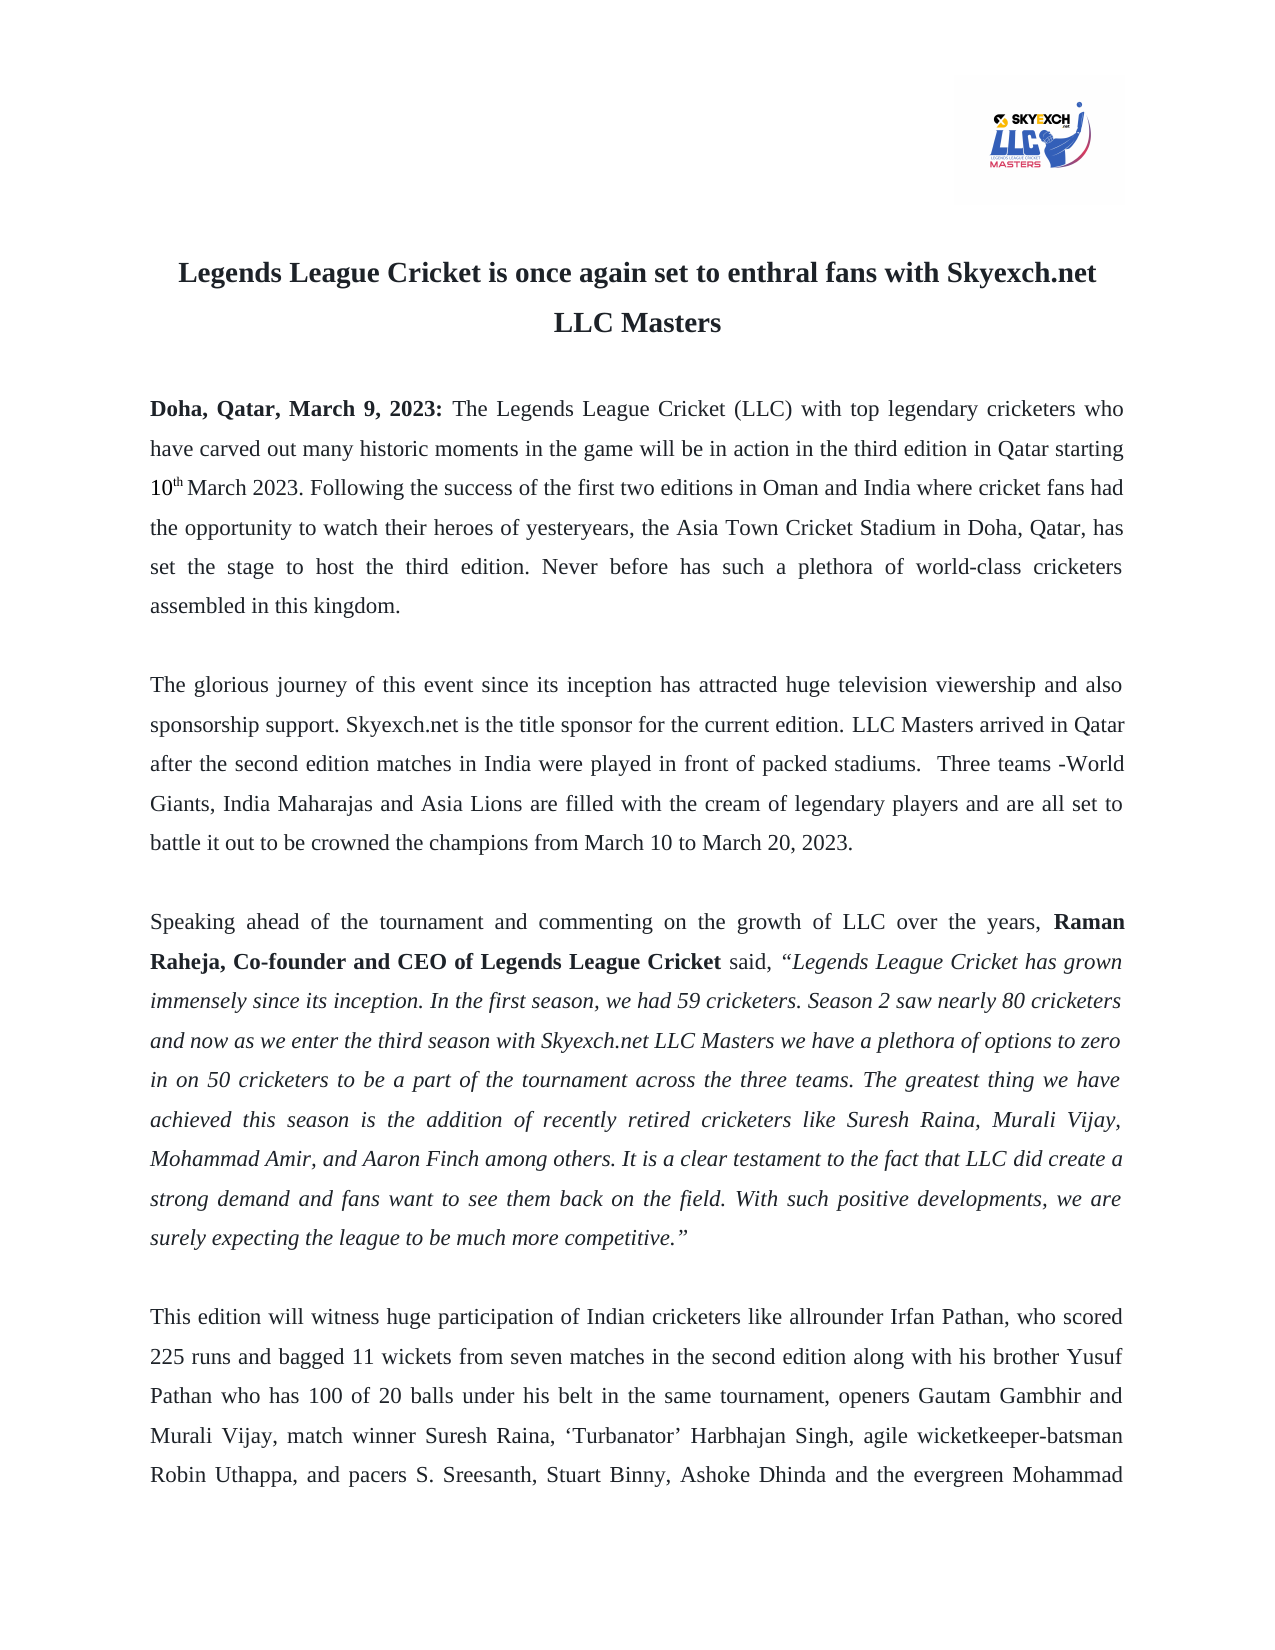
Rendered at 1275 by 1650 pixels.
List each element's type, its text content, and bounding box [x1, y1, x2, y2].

text Doha, Qatar, March 9, 2023: The Legends League Cricket (LLC) with top legendary cricketers who have carved out many historic moments in the game will be in action in the third edition in Qatar starting 10th March 2023. Following the success of the first two editions in Oman and India where cricket fans had the opportunity to watch their heroes of yesteryears, the Asia Town Cricket Stadium in Doha, Qatar, has set the stage to host the third edition. Never before has such a plethora of world-class cricketers assembled in this kingdom. [150, 395, 1125, 619]
text The glorious journey of this event since its inception has attracted huge television viewership and also sponsorship support. Skyexch.net is the title sponsor for the current edition. LLC Masters arrived in Qatar after the second edition matches in India were played in front of packed stadiums. Three teams -World Giants, India Maharajas and Asia Lions are filled with the cream of legendary players and are all set to battle it out to be crowned the champions from March 10 to March 20, 2023. [150, 672, 1125, 856]
text Legends League Cricket is once again set to enthral fans with Skyexch.net LLC Masters [150, 255, 1125, 339]
text Speaking ahead of the tournament and commenting on the growth of LLC over the years, Raman Raheja, Co-founder and CEO of Legends League Cricket said, “Legends League Cricket has grown immensely since its inception. In the first season, we had 59 cricketers. Season 2 saw nearly 80 cricketers and now as we enter the third season with Skyexch.net LLC Masters we have a plethora of options to zero in on 50 cricketers to be a part of the tournament across the three teams. The greatest thing we have achieved this season is the addition of recently retired cricketers like Suresh Raina, Murali Vijay, Mohammad Amir, and Aaron Finch among others. It is a clear testament to the fact that LLC did create a strong demand and fans want to see them back on the field. With such positive developments, we are surely expecting the league to be much more competitive.” [150, 908, 1125, 1251]
picture [953, 75, 1125, 205]
